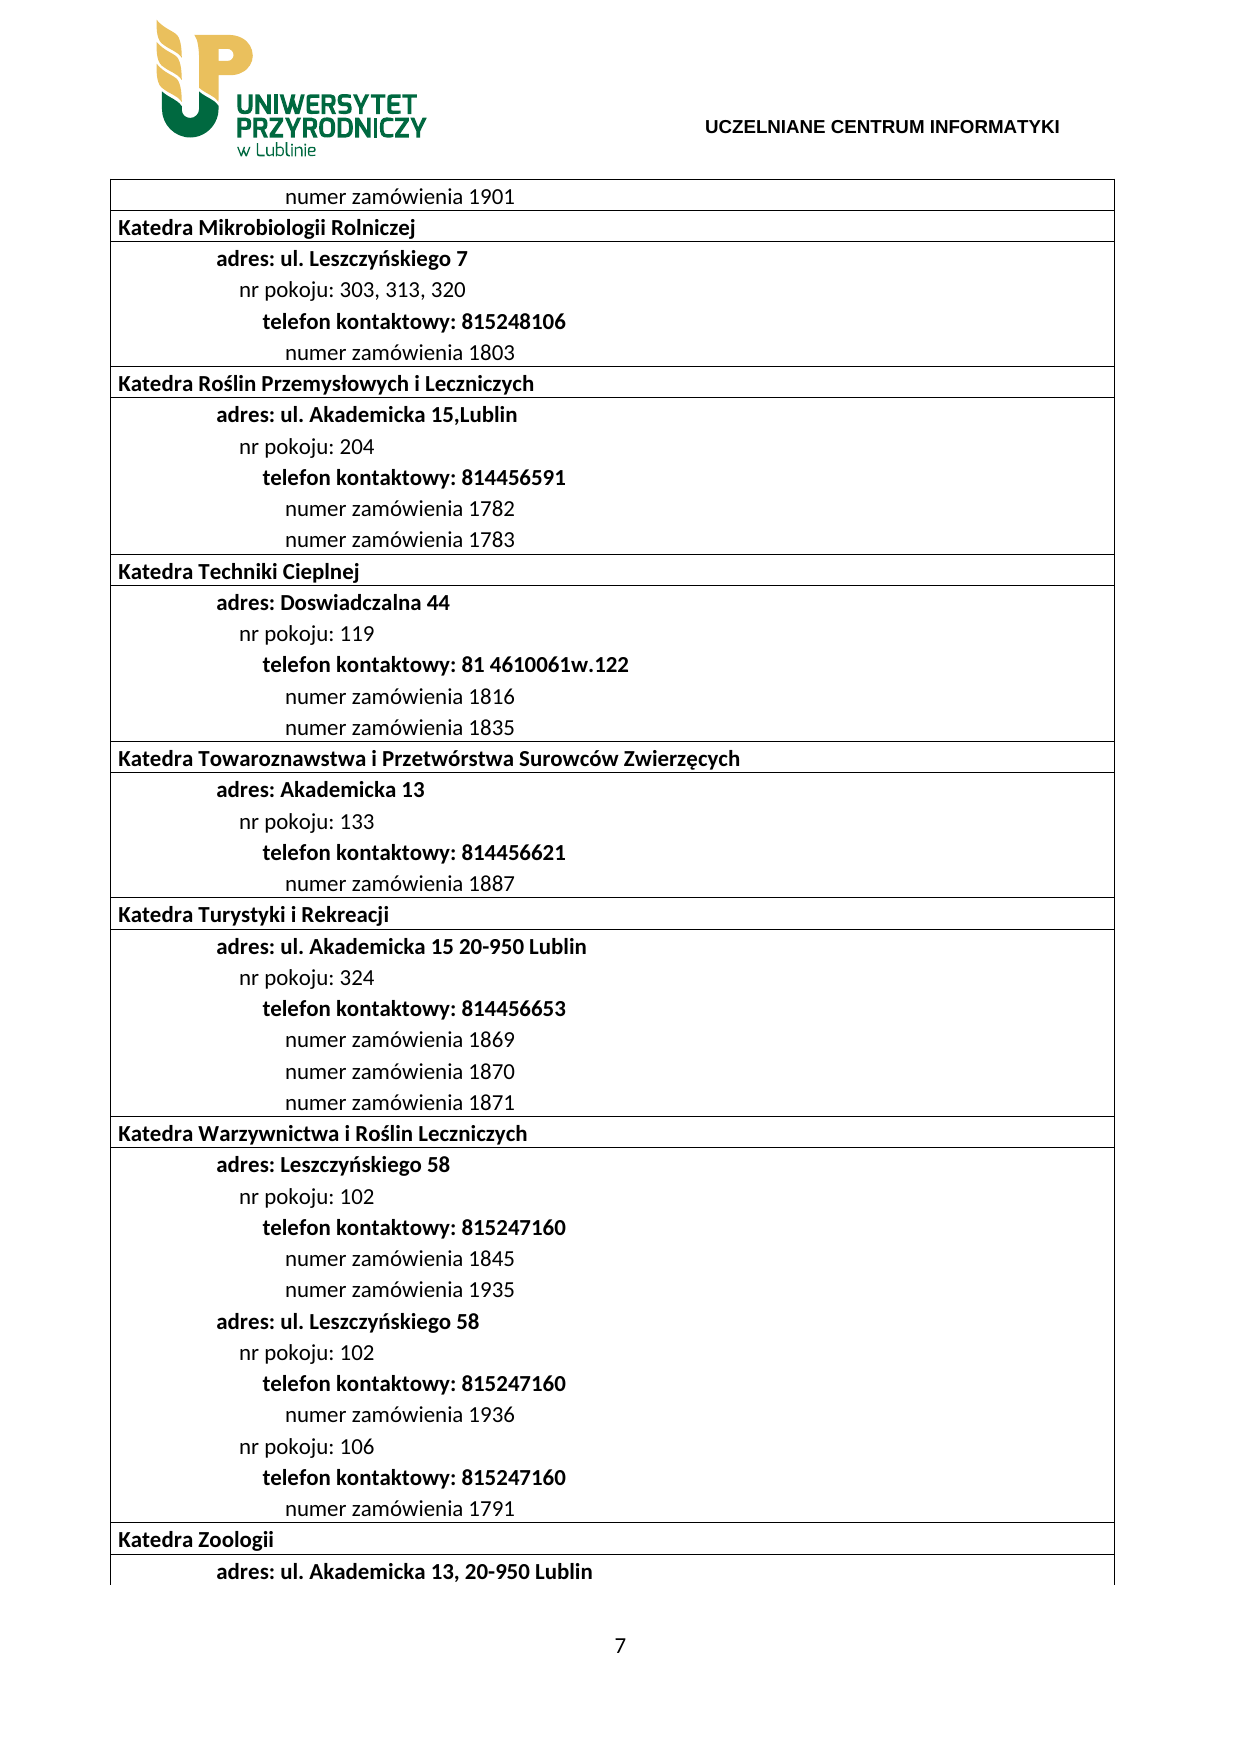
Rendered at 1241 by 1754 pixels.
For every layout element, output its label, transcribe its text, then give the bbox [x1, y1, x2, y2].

table_cell numer zamówienia 1816 [111, 679, 1114, 710]
table_cell adres: Akademicka 13 [111, 773, 1114, 803]
table_cell adres: Leszczyńskiego 58 [111, 1148, 1114, 1178]
table_cell adres: ul. Leszczyńskiego 58 [111, 1304, 1114, 1335]
table_cell numer zamówienia 1791 [111, 1491, 1114, 1522]
table_cell numer zamówienia 1845 [111, 1241, 1114, 1272]
table_cell numer zamówienia 1782 [111, 491, 1114, 522]
table_cell numer zamówienia 1870 [111, 1054, 1114, 1085]
table_cell nr pokoju: 324 [111, 960, 1114, 991]
table_cell telefon kontaktowy: 814456653 [111, 991, 1114, 1022]
table_cell adres: ul. Akademicka 13, 20-950 Lublin [111, 1555, 1114, 1585]
table_cell adres: ul. Akademicka 15,Lublin [111, 398, 1114, 428]
table_cell numer zamówienia 1871 [111, 1085, 1114, 1116]
table_cell numer zamówienia 1936 [111, 1397, 1114, 1428]
table_cell numer zamówienia 1803 [111, 335, 1114, 366]
table_cell Katedra Turystyki i Rekreacji [111, 898, 1114, 928]
table_cell Katedra Towaroznawstwa i Przetwórstwa Surowców Zwierzęcych [111, 742, 1114, 772]
table_cell nr pokoju: 204 [111, 429, 1114, 460]
table_cell numer zamówienia 1835 [111, 710, 1114, 741]
table_cell Katedra Mikrobiologii Rolniczej [111, 211, 1114, 241]
table_cell adres: Doswiadczalna 44 [111, 586, 1114, 616]
table_cell telefon kontaktowy: 815248106 [111, 304, 1114, 335]
table_cell Katedra Warzywnictwa i Roślin Leczniczych [111, 1117, 1114, 1147]
table_cell nr pokoju: 106 [111, 1429, 1114, 1460]
table_cell telefon kontaktowy: 815247160 [111, 1366, 1114, 1397]
table_cell numer zamówienia 1901 [111, 180, 1114, 210]
table_cell telefon kontaktowy: 815247160 [111, 1460, 1114, 1491]
table_cell numer zamówienia 1935 [111, 1272, 1114, 1303]
table_cell adres: ul. Akademicka 15 20-950 Lublin [111, 930, 1114, 960]
table_cell numer zamówienia 1887 [111, 866, 1114, 897]
table_cell telefon kontaktowy: 81 4610061w.122 [111, 647, 1114, 678]
table_cell nr pokoju: 133 [111, 804, 1114, 835]
table_cell telefon kontaktowy: 814456591 [111, 460, 1114, 491]
table_cell Katedra Techniki Cieplnej [111, 555, 1114, 585]
table_cell nr pokoju: 102 [111, 1335, 1114, 1366]
table_cell numer zamówienia 1869 [111, 1022, 1114, 1053]
table_cell Katedra Zoologii [111, 1523, 1114, 1553]
table_cell adres: ul. Leszczyńskiego 7 [111, 242, 1114, 272]
table_cell nr pokoju: 119 [111, 616, 1114, 647]
table_cell nr pokoju: 102 [111, 1179, 1114, 1210]
table_cell numer zamówienia 1783 [111, 522, 1114, 553]
table_cell telefon kontaktowy: 814456621 [111, 835, 1114, 866]
table_cell telefon kontaktowy: 815247160 [111, 1210, 1114, 1241]
table_cell nr pokoju: 303, 313, 320 [111, 272, 1114, 303]
table_cell Katedra Roślin Przemysłowych i Leczniczych [111, 367, 1114, 397]
